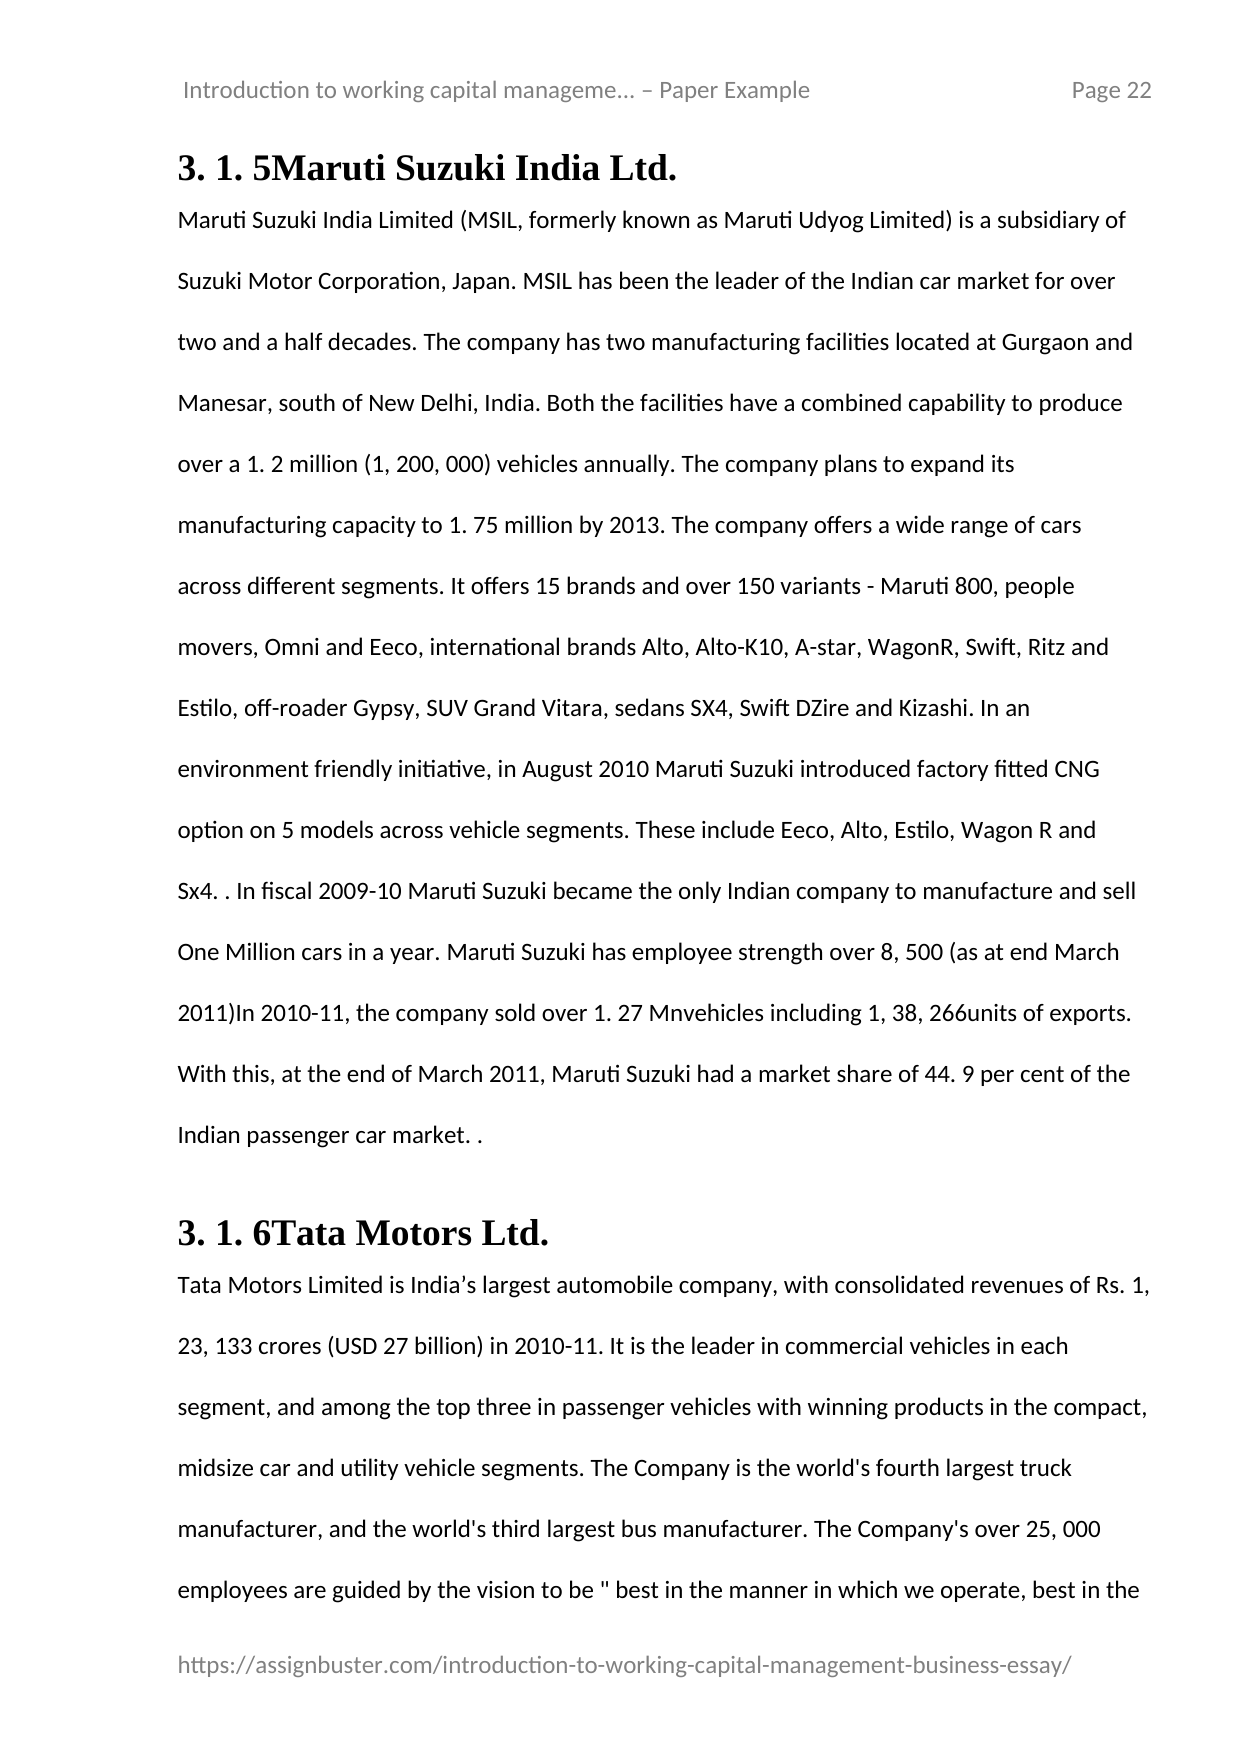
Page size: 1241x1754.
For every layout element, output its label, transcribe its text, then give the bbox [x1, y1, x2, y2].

text Maruti Suzuki India Limited (MSIL, formerly known as Maruti Udyog Limited) is a subsidiary of Suzuki Motor Corporation, Japan. MSIL has been the leader of the Indian car market for over two and a half decades. The company has two manufacturing facilities located at Gurgaon and Manesar, south of New Delhi, India. Both the facilities have a combined capability to produce over a 1. 2 million (1, 200, 000) vehicles annually. The company plans to expand its manufacturing capacity to 1. 75 million by 2013. The company offers a wide range of cars across different segments. It offers 15 brands and over 150 variants - Maruti 800, people movers, Omni and Eeco, international brands Alto, Alto-K10, A-star, WagonR, Swift, Ritz and Estilo, off-roader Gypsy, SUV Grand Vitara, sedans SX4, Swift DZire and Kizashi. In an environment friendly initiative, in August 2010 Maruti Suzuki introduced factory fitted CNG option on 5 models across vehicle segments. These include Eeco, Alto, Estilo, Wagon R and Sx4. . In fiscal 2009-10 Maruti Suzuki became the only Indian company to manufacture and sell One Million cars in a year. Maruti Suzuki has employee strength over 8, 500 (as at end March 2011)In 2010-11, the company sold over 1. 27 Mnvehicles including 1, 38, 266units of exports. With this, at the end of March 2011, Maruti Suzuki had a market share of 44. 9 per cent of the Indian passenger car market. . [177, 204, 1152, 1150]
subtitle 3. 1. 6Tata Motors Ltd. [177, 1210, 1152, 1253]
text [177, 1269, 1152, 1605]
subtitle 3. 1. 5Maruti Suzuki India Ltd. [177, 145, 1152, 188]
